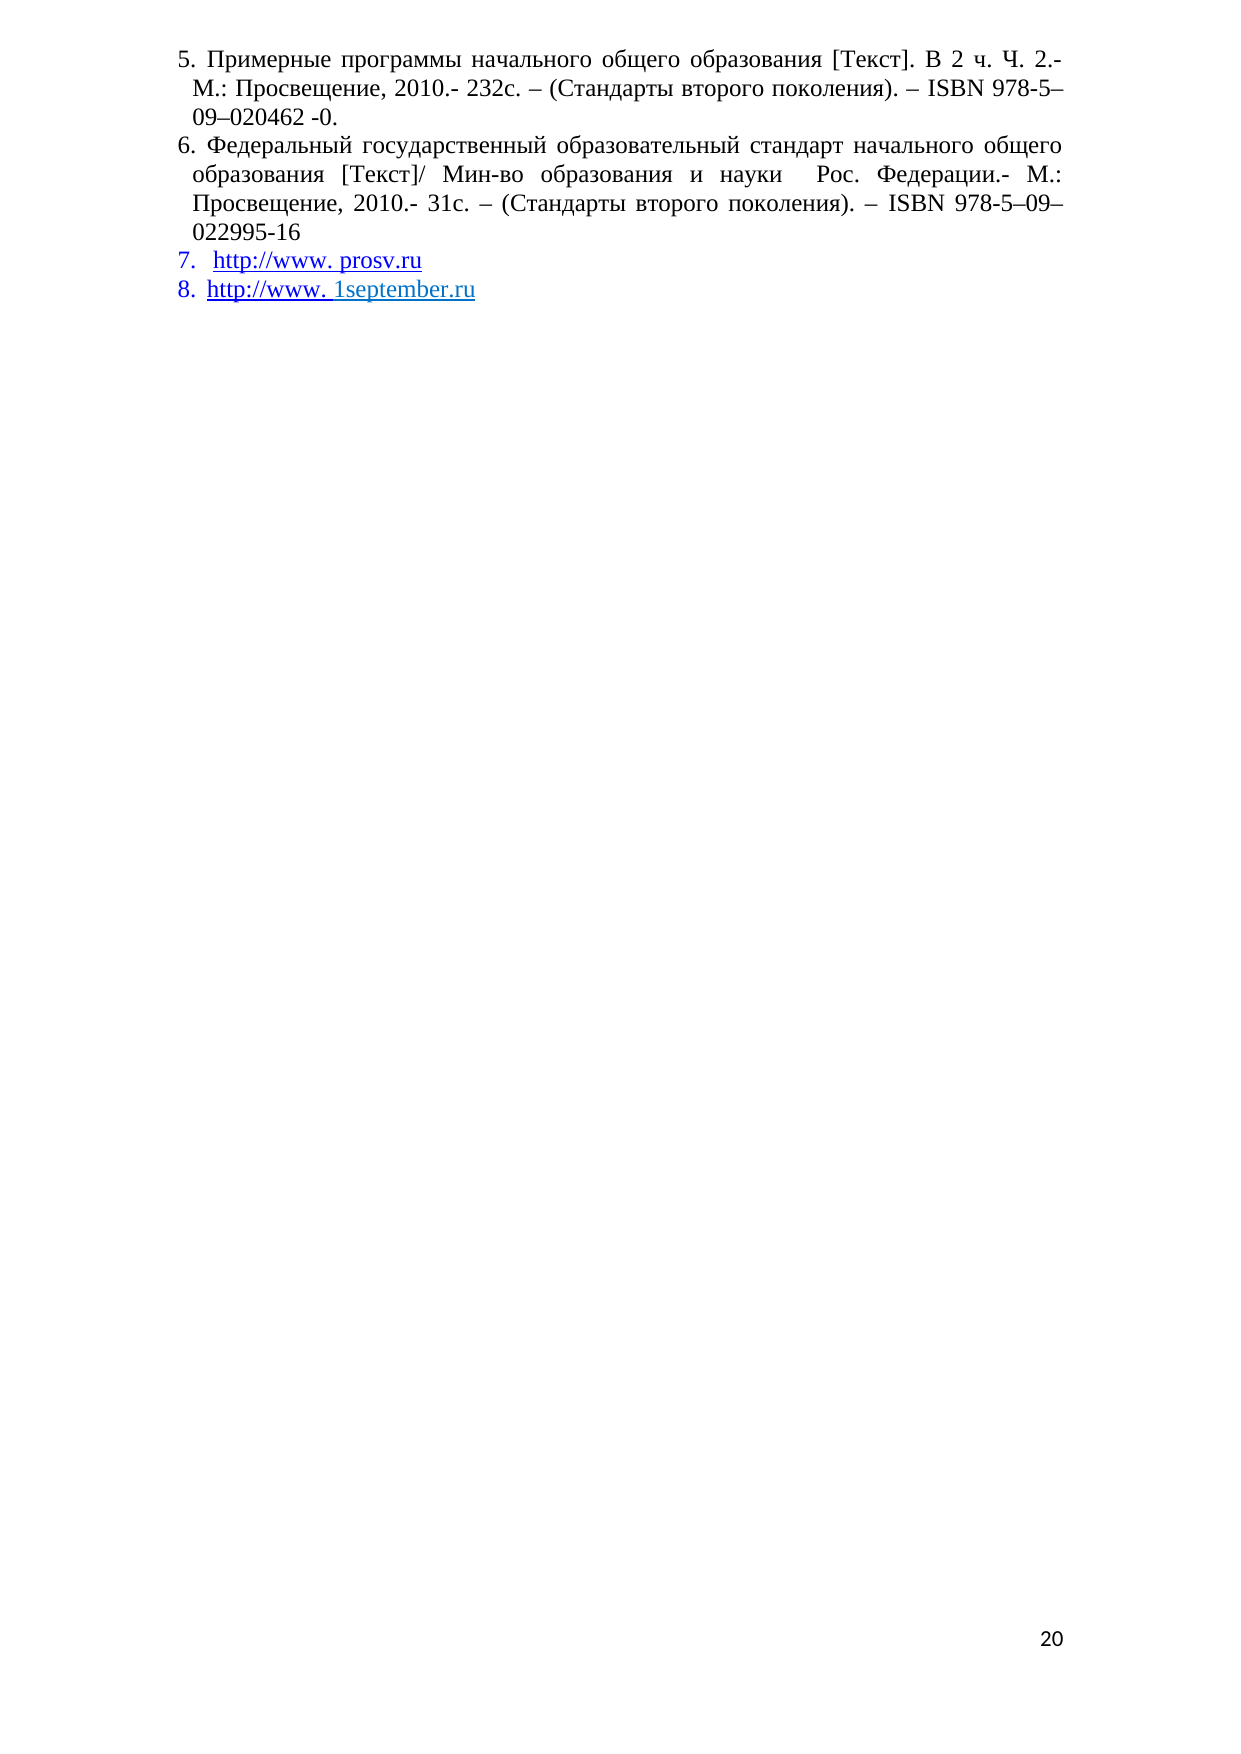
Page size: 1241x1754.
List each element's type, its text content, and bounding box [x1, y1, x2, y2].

list http://www. prosv.ru [177, 246, 1063, 274]
list http://www. 1september.ru [177, 274, 1063, 303]
list Федеральный государственный образовательный стандарт начального общего образования [Текст]/ Мин-во образования и науки Рос. Федерации.- М.: Просвещение, 2010.- 31с. – (Стандарты второго поколения). – ISBN 978-5–09–022995-16 [177, 131, 1063, 246]
list Примерные программы начального общего образования [Текст]. В 2 ч. Ч. 2.- М.: Просвещение, 2010.- 232с. – (Стандарты второго поколения). – ISBN 978-5–09–020462 -0. [177, 44, 1063, 131]
